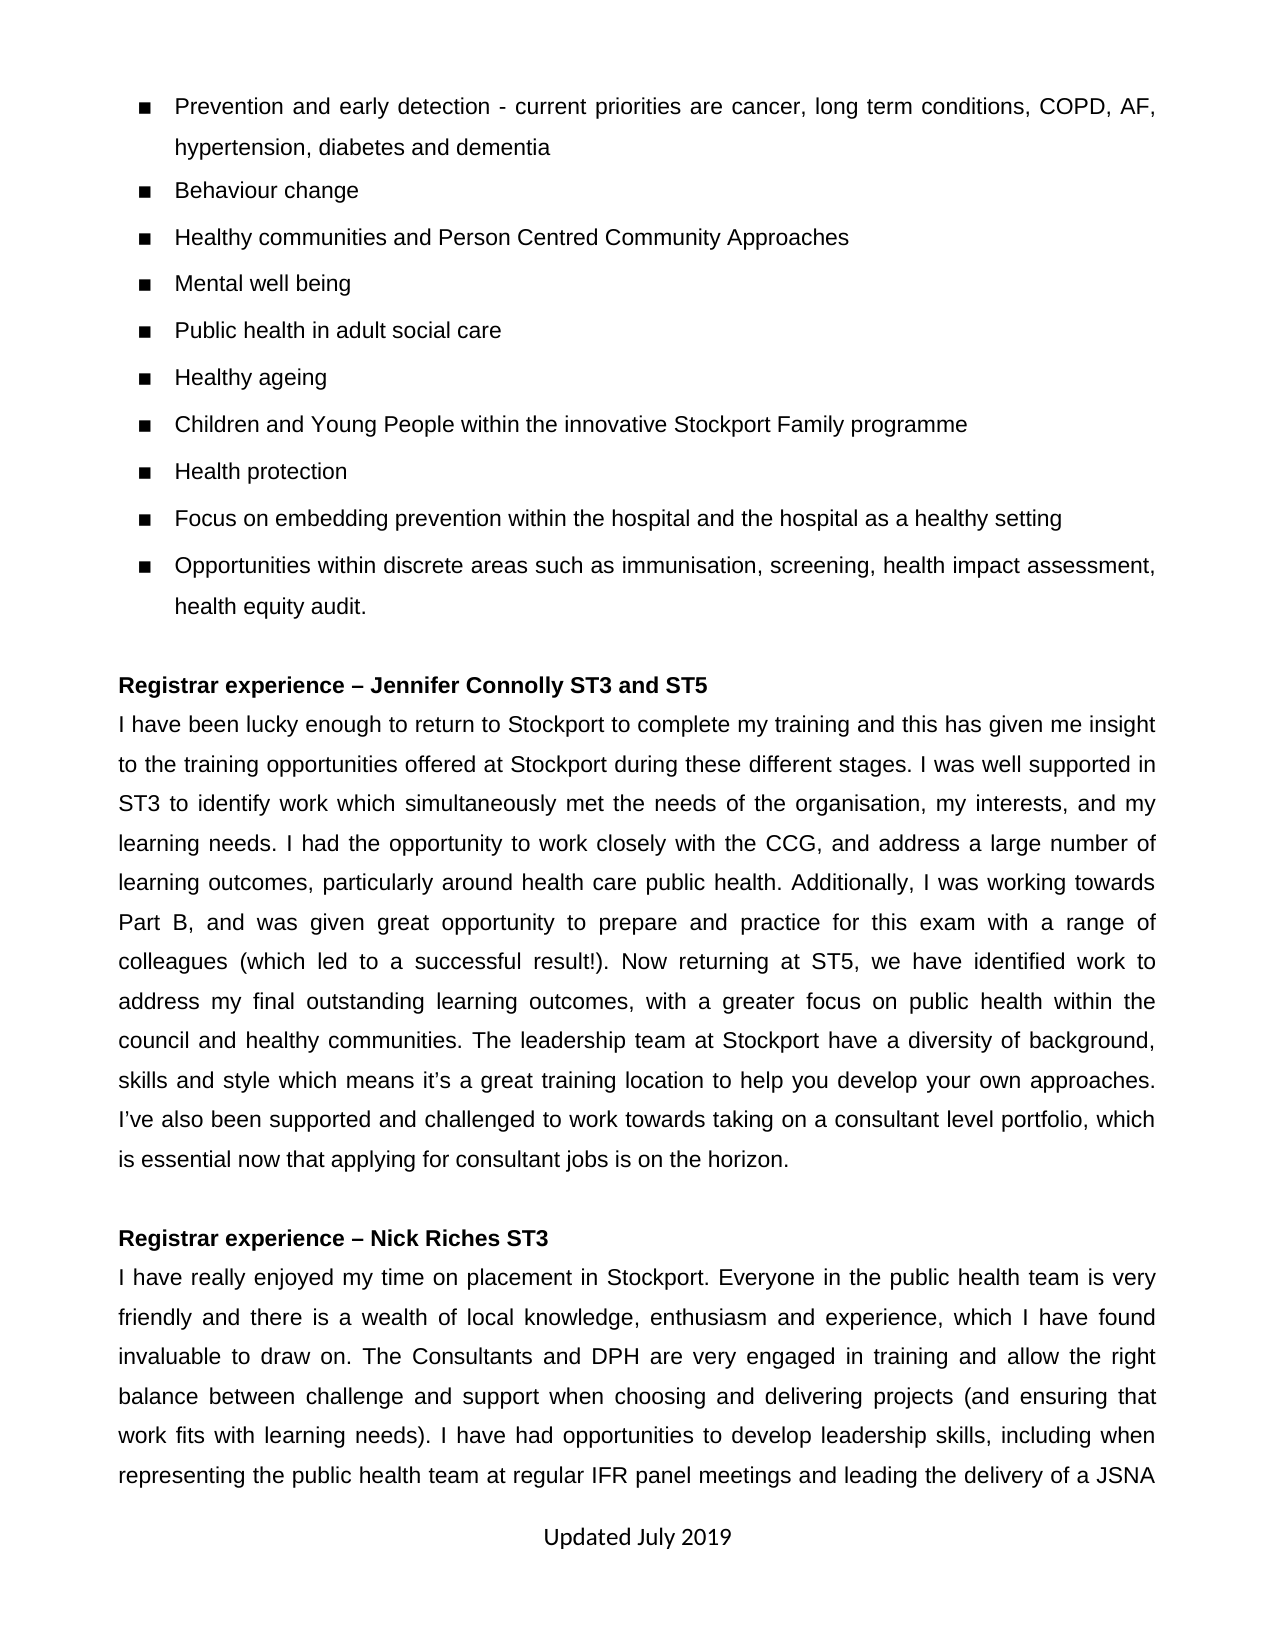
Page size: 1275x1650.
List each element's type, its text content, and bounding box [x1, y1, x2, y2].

list Health protection [137, 455, 1157, 486]
list Opportunities within discrete areas such as immunisation, screening, health impact assessment, health equity audit. [137, 549, 1157, 619]
text Registrar experience – Jennifer Connolly ST3 and ST5 [118, 672, 1157, 698]
list Behaviour change [137, 174, 1157, 205]
list Children and Young People within the innovative Stockport Family programme [137, 408, 1157, 439]
list Healthy communities and Person Centred Community Approaches [137, 221, 1157, 252]
list Healthy ageing [137, 361, 1157, 392]
text Registrar experience – Nick Riches ST3 [118, 1225, 1157, 1251]
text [118, 1264, 1157, 1488]
list Mental well being [137, 267, 1157, 299]
text I have been lucky enough to return to Stockport to complete my training and this has given me insight to the training opportunities offered at Stockport during these different stages. I was well supported in ST3 to identify work which simultaneously met the needs of the organisation, my interests, and my learning needs. I had the opportunity to work closely with the CCG, and address a large number of learning outcomes, particularly around health care public health. Additionally, I was working towards Part B, and was given great opportunity to prepare and practice for this exam with a range of colleagues (which led to a successful result!). Now returning at ST5, we have identified work to address my final outstanding learning outcomes, with a greater focus on public health within the council and healthy communities. The leadership team at Stockport have a diversity of background, skills and style which means it’s a great training location to help you develop your own approaches. I’ve also been supported and challenged to work towards taking on a consultant level portfolio, which is essential now that applying for consultant jobs is on the horizon. [118, 711, 1157, 1172]
list Focus on embedding prevention within the hospital and the hospital as a healthy setting [137, 502, 1157, 533]
list Public health in adult social care [137, 314, 1157, 346]
list Prevention and early detection - current priorities are cancer, long term conditions, COPD, AF, hypertension, diabetes and dementia [137, 90, 1157, 161]
